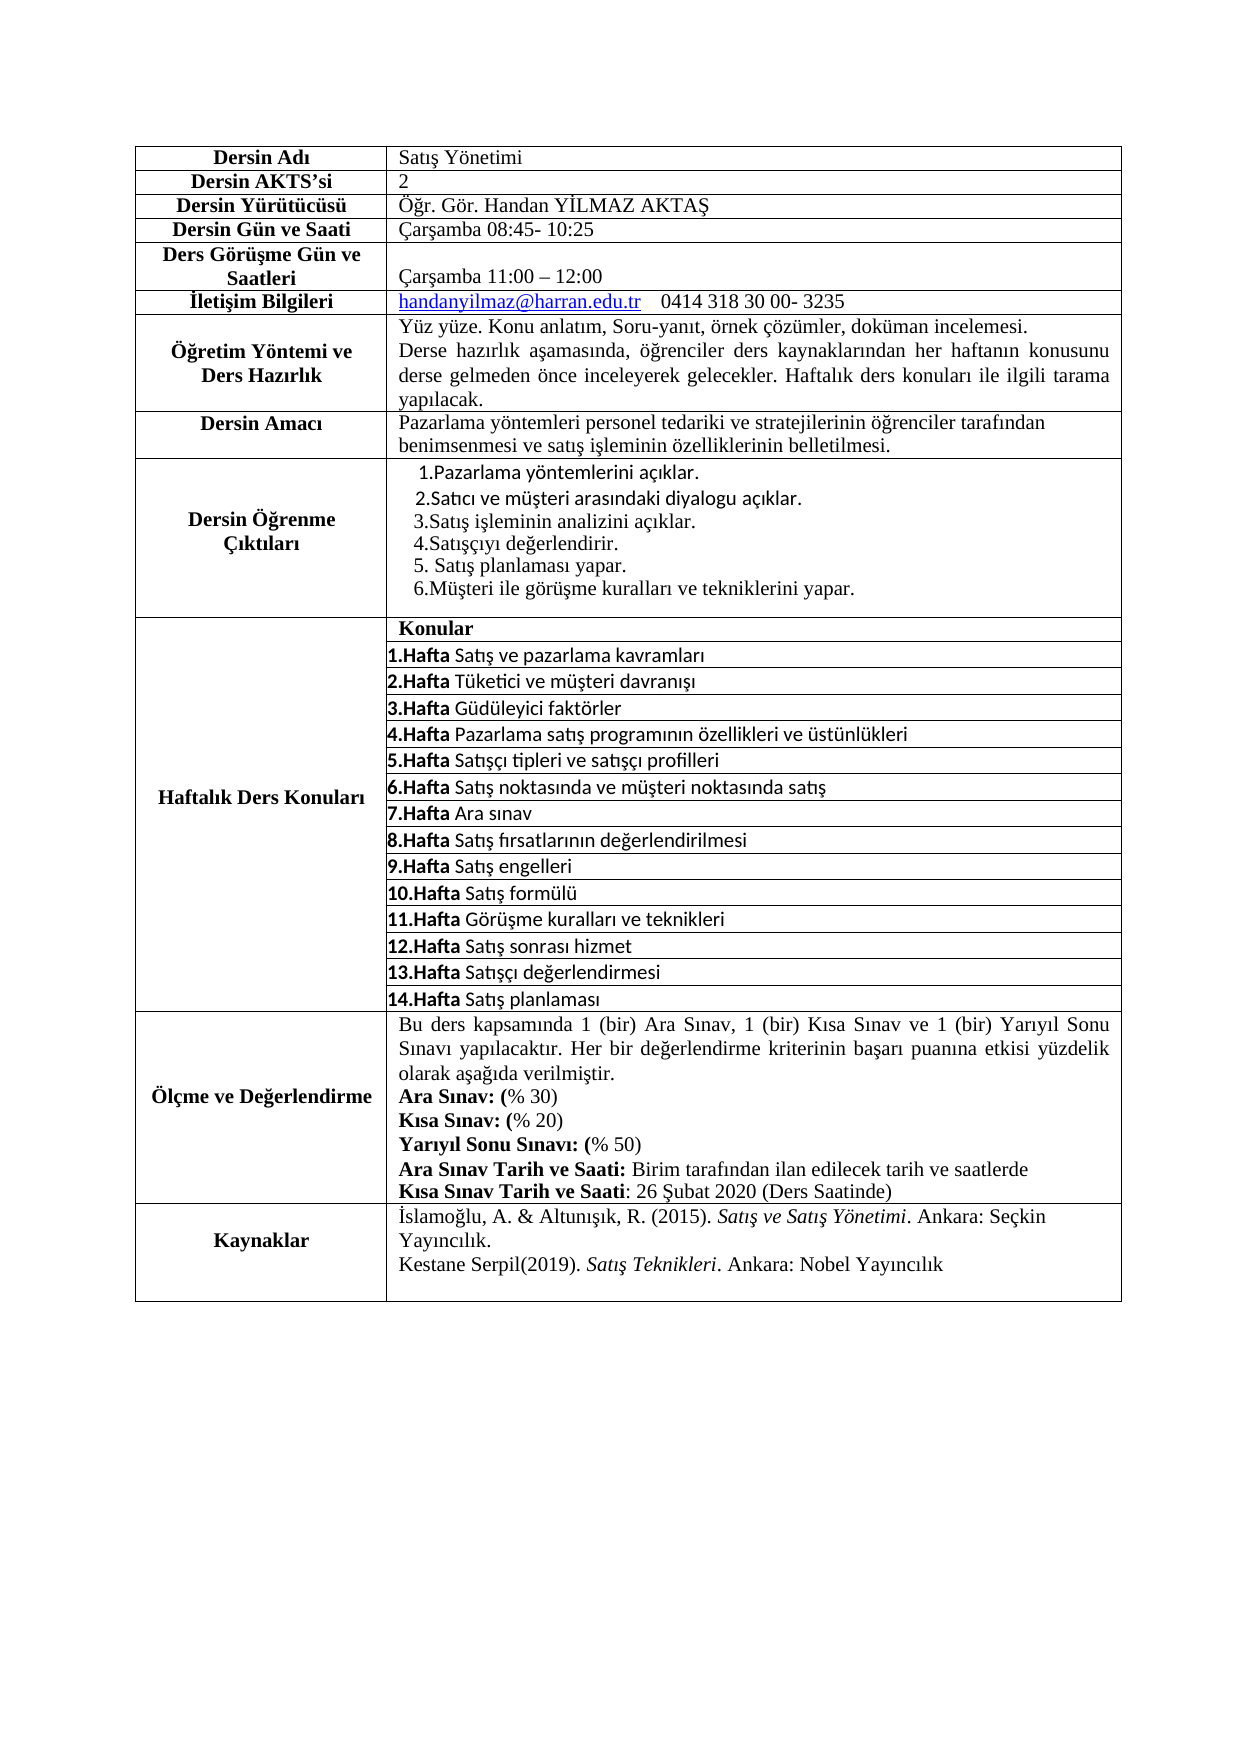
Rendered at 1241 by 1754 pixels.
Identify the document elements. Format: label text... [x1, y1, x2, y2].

table_cell 13.Hafta Satışçı değerlendirmesi [387, 959, 1121, 985]
table_cell 11.Hafta Görüşme kuralları ve teknikleri [387, 906, 1121, 932]
table_cell Çarşamba 11:00 – 12:00 [387, 243, 1121, 290]
table_cell 9.Hafta Satış engelleri [387, 854, 1121, 879]
table_cell 3.Hafta Güdüleyici faktörler [387, 695, 1121, 720]
table_cell 1.Hafta Satış ve pazarlama kavramları [387, 642, 1121, 667]
table_cell 6.Hafta Satış noktasında ve müşteri noktasında satış [387, 774, 1121, 799]
table_cell Öğr. Gör. Handan YİLMAZ AKTAŞ [387, 195, 1121, 218]
table_cell İslamoğlu, A. & Altunışık, R. (2015). Satış ve Satış Yönetimi. Ankara: Seçkin Yayıncılık. Kestane Serpil(2019). Satış Teknikleri. Ankara: Nobel Yayıncılık [387, 1204, 1121, 1301]
table_cell Dersin Yürütücüsü [136, 195, 386, 218]
table_cell İletişim Bilgileri [136, 291, 386, 314]
table_cell 14.Hafta Satış planlaması [387, 986, 1121, 1011]
table_cell 1.Pazarlama yöntemlerini açıklar. 2.Satıcı ve müşteri arasındaki diyalogu açıklar. 3.Satış işleminin analizini açıklar. 4.Satışçıyı değerlendirir. 5. Satış planlaması yapar. 6.Müşteri ile görüşme kuralları ve tekniklerini yapar. [387, 459, 1121, 617]
table_cell 12.Hafta Satış sonrası hizmet [387, 933, 1121, 958]
table_cell Ders Görüşme Gün ve Saatleri [136, 243, 386, 290]
table_cell Pazarlama yöntemleri personel tedariki ve stratejilerinin öğrenciler tarafından benimsenmesi ve satış işleminin özelliklerinin belletilmesi. [387, 412, 1121, 458]
table_cell Haftalık Ders Konuları [136, 618, 386, 1011]
table_cell 2.Hafta Tüketici ve müşteri davranışı [387, 668, 1121, 694]
table_cell Çarşamba 08:45- 10:25 [387, 219, 1121, 242]
table_cell Dersin Amacı [136, 412, 386, 458]
table_header Satış Yönetimi [387, 147, 1121, 170]
table_cell Yüz yüze. Konu anlatım, Soru-yanıt, örnek çözümler, doküman incelemesi. Derse hazırlık aşamasında, öğrenciler ders kaynaklarından her haftanın konusunu derse gelmeden önce inceleyerek gelecekler. Haftalık ders konuları ile ilgili tarama yapılacak. [387, 315, 1121, 411]
table_cell Dersin Gün ve Saati [136, 219, 386, 242]
table_cell Bu ders kapsamında 1 (bir) Ara Sınav, 1 (bir) Kısa Sınav ve 1 (bir) Yarıyıl Sonu Sınavı yapılacaktır. Her bir değerlendirme kriterinin başarı puanına etkisi yüzdelik olarak aşağıda verilmiştir. Ara Sınav: (% 30) Kısa Sınav: (% 20) Yarıyıl Sonu Sınavı: (% 50) Ara Sınav Tarih ve Saati: Birim tarafından ilan edilecek tarih ve saatlerde Kısa Sınav Tarih ve Saati: 26 Şubat 2020 (Ders Saatinde) [387, 1012, 1121, 1203]
table_cell Ölçme ve Değerlendirme [136, 1012, 386, 1203]
table_cell Konular [387, 618, 1121, 641]
table_cell 10.Hafta Satış formülü [387, 880, 1121, 905]
table_cell handanyilmaz@harran.edu.tr 0414 318 30 00- 3235 [387, 291, 1121, 314]
table_cell 7.Hafta Ara sınav [387, 801, 1121, 826]
table_cell 5.Hafta Satışçı tipleri ve satışçı profilleri [387, 748, 1121, 773]
table_cell Dersin Öğrenme Çıktıları [136, 459, 386, 617]
table_cell 2 [387, 171, 1121, 194]
table_cell 8.Hafta Satış fırsatlarının değerlendirilmesi [387, 827, 1121, 852]
table_cell 4.Hafta Pazarlama satış programının özellikleri ve üstünlükleri [387, 721, 1121, 747]
table_cell Dersin AKTS’si [136, 171, 386, 194]
table_cell Kaynaklar [136, 1204, 386, 1301]
table_header Dersin Adı [136, 147, 386, 170]
table_cell Öğretim Yöntemi ve Ders Hazırlık [136, 315, 386, 411]
